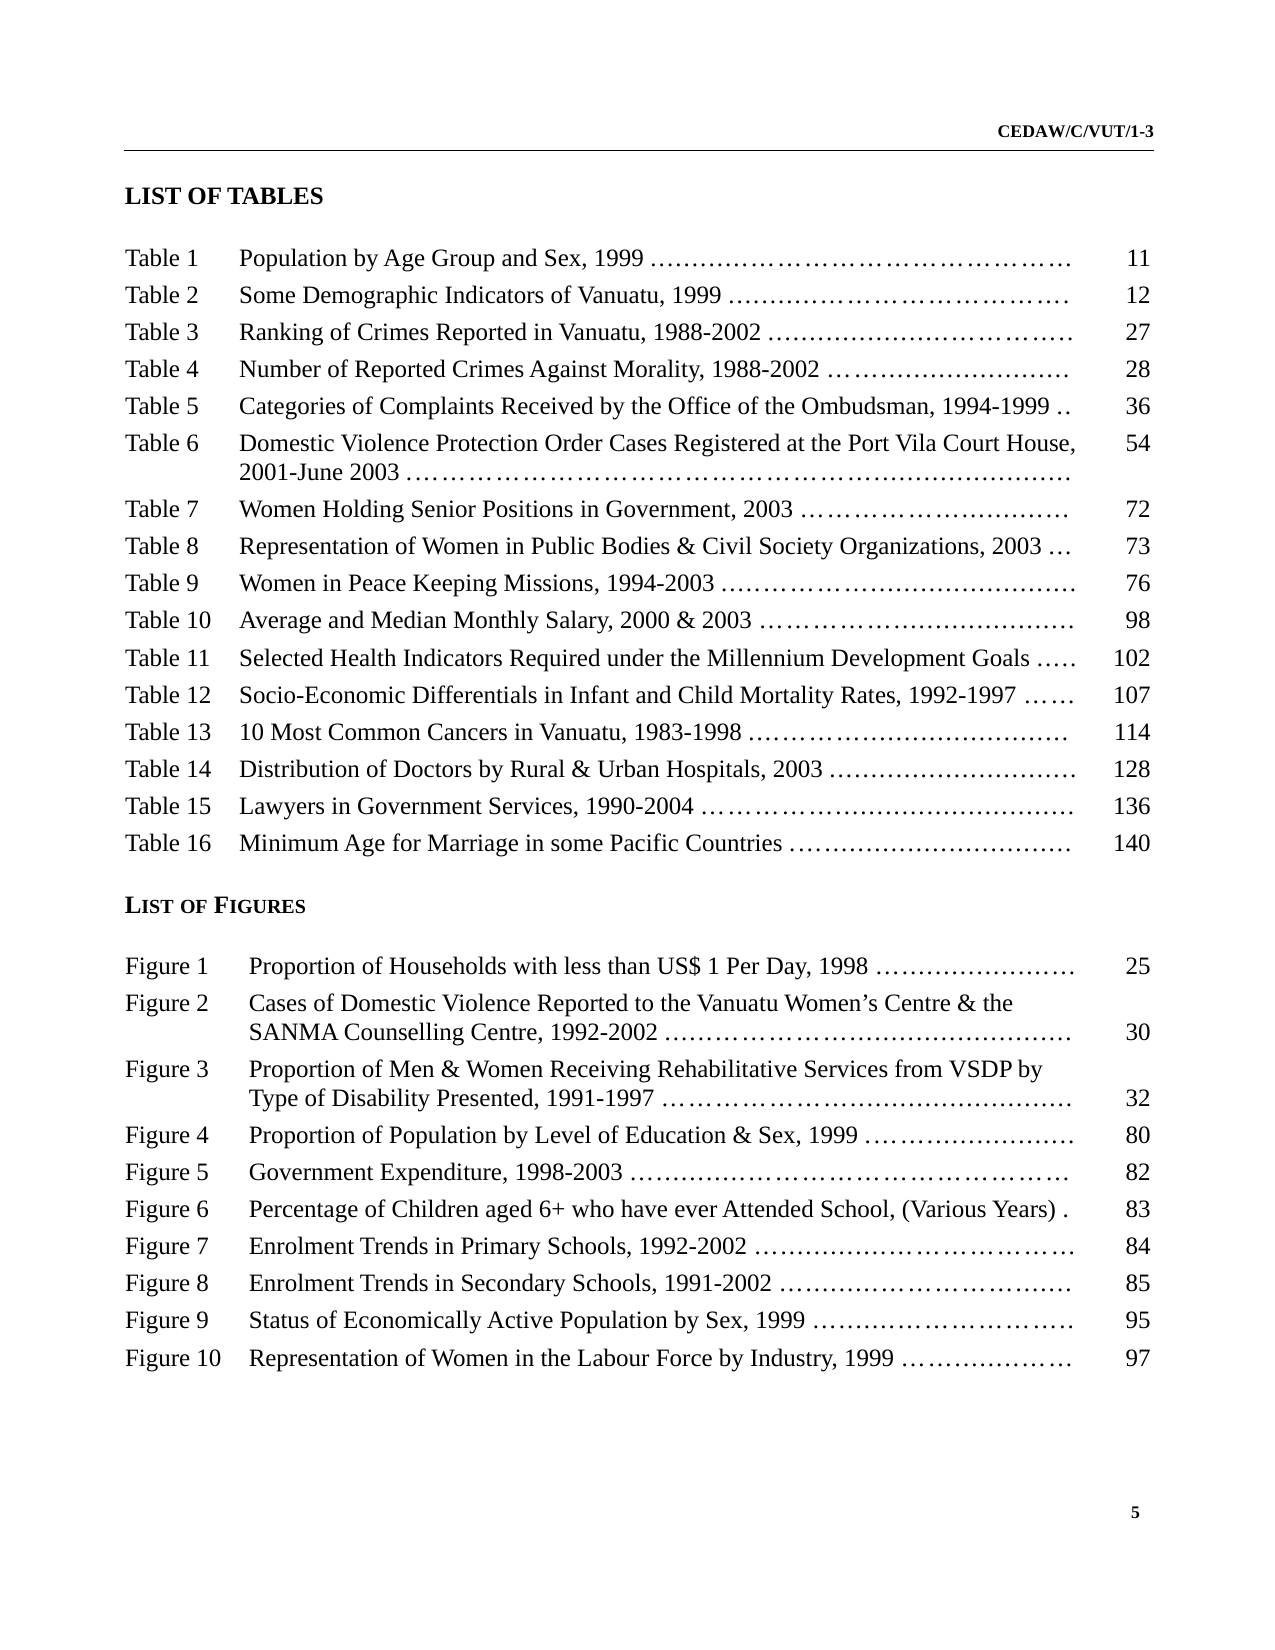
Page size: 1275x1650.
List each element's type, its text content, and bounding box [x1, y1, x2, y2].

table_cell Percentage of Children aged 6+ who have ever Attended School, (Various Years) . [249, 1190, 1081, 1227]
table_cell Proportion of Population by Level of Education & Sex, 1999 .…….................. [249, 1116, 1081, 1153]
table_cell Ranking of Crimes Reported in Vanuatu, 1988-2002 ......................………….. [239, 313, 1081, 350]
table_cell Figure 10 [125, 1339, 248, 1376]
table_cell 83 [1081, 1190, 1150, 1227]
table_cell Table 14 [125, 750, 239, 787]
table_cell Some Demographic Indicators of Vanuatu, 1999 ...........………………………. [239, 276, 1081, 313]
table_cell Women in Peace Keeping Missions, 1994-2003 .....…………......................... [239, 564, 1081, 601]
table_cell Representation of Women in the Labour Force by Industry, 1999 ……........…… [249, 1339, 1081, 1376]
table_cell Lawyers in Government Services, 1990-2004 ……………............................. [239, 787, 1081, 824]
table_cell Table 12 [125, 676, 239, 713]
table_cell Average and Median Monthly Salary, 2000 & 2003 ……………...................... [239, 601, 1081, 638]
table_cell 30 [1081, 984, 1150, 1050]
table_cell Minimum Age for Marriage in some Pacific Countries .….............................. [239, 824, 1081, 861]
table_cell Proportion of Men & Women Receiving Rehabilitative Services from VSDP by Type of Disability Presented, 1991-1997 …………………........................... [249, 1050, 1081, 1116]
table_cell Figure 5 [125, 1153, 248, 1190]
table_cell 114 [1081, 713, 1150, 750]
table_cell 73 [1081, 527, 1150, 564]
table_cell 97 [1081, 1339, 1150, 1376]
table_cell 72 [1081, 490, 1150, 527]
table_cell Figure 7 [125, 1227, 248, 1264]
table_cell Table 11 [125, 639, 239, 676]
table_cell 28 [1081, 350, 1150, 387]
table_cell 98 [1081, 601, 1150, 638]
table_header Population by Age Group and Sex, 1999 ............……………………………… [239, 239, 1081, 276]
table_cell Table 15 [125, 787, 239, 824]
table_cell 32 [1081, 1050, 1150, 1116]
table_cell Socio-Economic Differentials in Infant and Child Mortality Rates, 1992-1997 …… [239, 676, 1081, 713]
table_cell 85 [1081, 1264, 1150, 1301]
table_cell Figure 9 [125, 1301, 248, 1338]
table_cell 54 [1081, 424, 1150, 490]
table_cell 76 [1081, 564, 1150, 601]
table_cell Representation of Women in Public Bodies & Civil Society Organizations, 2003 ... [239, 527, 1081, 564]
table_cell 128 [1081, 750, 1150, 787]
table_cell Categories of Complaints Received by the Office of the Ombudsman, 1994-1999 .. [239, 387, 1081, 424]
table_header Proportion of Households with less than US$ 1 Per Day, 1998 …..................… [249, 947, 1081, 984]
table_cell 82 [1081, 1153, 1150, 1190]
table_cell Table 3 [125, 313, 239, 350]
table_header Figure 1 [125, 947, 248, 984]
table_cell 80 [1081, 1116, 1150, 1153]
table_cell Distribution of Doctors by Rural & Urban Hospitals, 2003 .............................. [239, 750, 1081, 787]
table_cell Number of Reported Crimes Against Morality, 1988-2002 ……....................... [239, 350, 1081, 387]
table_cell Figure 3 [125, 1050, 248, 1116]
table_cell Table 8 [125, 527, 239, 564]
table_cell 27 [1081, 313, 1150, 350]
table_cell Enrolment Trends in Secondary Schools, 1991-2002 ….........……………....... [249, 1264, 1081, 1301]
table_cell Table 10 [125, 601, 239, 638]
table_header 11 [1081, 239, 1150, 276]
table_cell Figure 2 [125, 984, 248, 1050]
table_header Table 1 [125, 239, 239, 276]
table_cell Women Holding Senior Positions in Government, 2003 ………………..........… [239, 490, 1081, 527]
table_cell Table 2 [125, 276, 239, 313]
table_header 25 [1081, 947, 1150, 984]
table_cell Status of Economically Active Population by Sex, 1999 ….......……………….. [249, 1301, 1081, 1338]
table_cell Government Expenditure, 1998-2003 …...........……………………………… [249, 1153, 1081, 1190]
table_cell Enrolment Trends in Primary Schools, 1992-2002 ….............………………… [249, 1227, 1081, 1264]
table_cell Table 13 [125, 713, 239, 750]
table_cell 12 [1081, 276, 1150, 313]
text List of Tables [124, 181, 1151, 210]
table_cell 102 [1081, 639, 1150, 676]
table_cell Figure 8 [125, 1264, 248, 1301]
subtitle List of Figures [124, 890, 1151, 918]
table_cell Cases of Domestic Violence Reported to the Vanuatu Women’s Centre & the SANMA Counselling Centre, 1992-2002 ......……………........................... [249, 984, 1081, 1050]
table_cell Table 6 [125, 424, 239, 490]
table_cell Selected Health Indicators Required under the Millennium Development Goals ..... [239, 639, 1081, 676]
table_cell Table 16 [125, 824, 239, 861]
table_cell 84 [1081, 1227, 1150, 1264]
table_cell 36 [1081, 387, 1150, 424]
table_cell Figure 4 [125, 1116, 248, 1153]
table_cell 140 [1081, 824, 1150, 861]
table_cell Table 7 [125, 490, 239, 527]
table_cell Figure 6 [125, 1190, 248, 1227]
table_cell Table 5 [125, 387, 239, 424]
table_cell 95 [1081, 1301, 1150, 1338]
table_cell Domestic Violence Protection Order Cases Registered at the Port Vila Court House, 2001-June 2003 .……………………………………………........................ [239, 424, 1081, 490]
table_cell 107 [1081, 676, 1150, 713]
table_cell 136 [1081, 787, 1150, 824]
table_cell Table 9 [125, 564, 239, 601]
table_cell 10 Most Common Cancers in Vanuatu, 1983-1998 ....………......................... [239, 713, 1081, 750]
table_cell Table 4 [125, 350, 239, 387]
